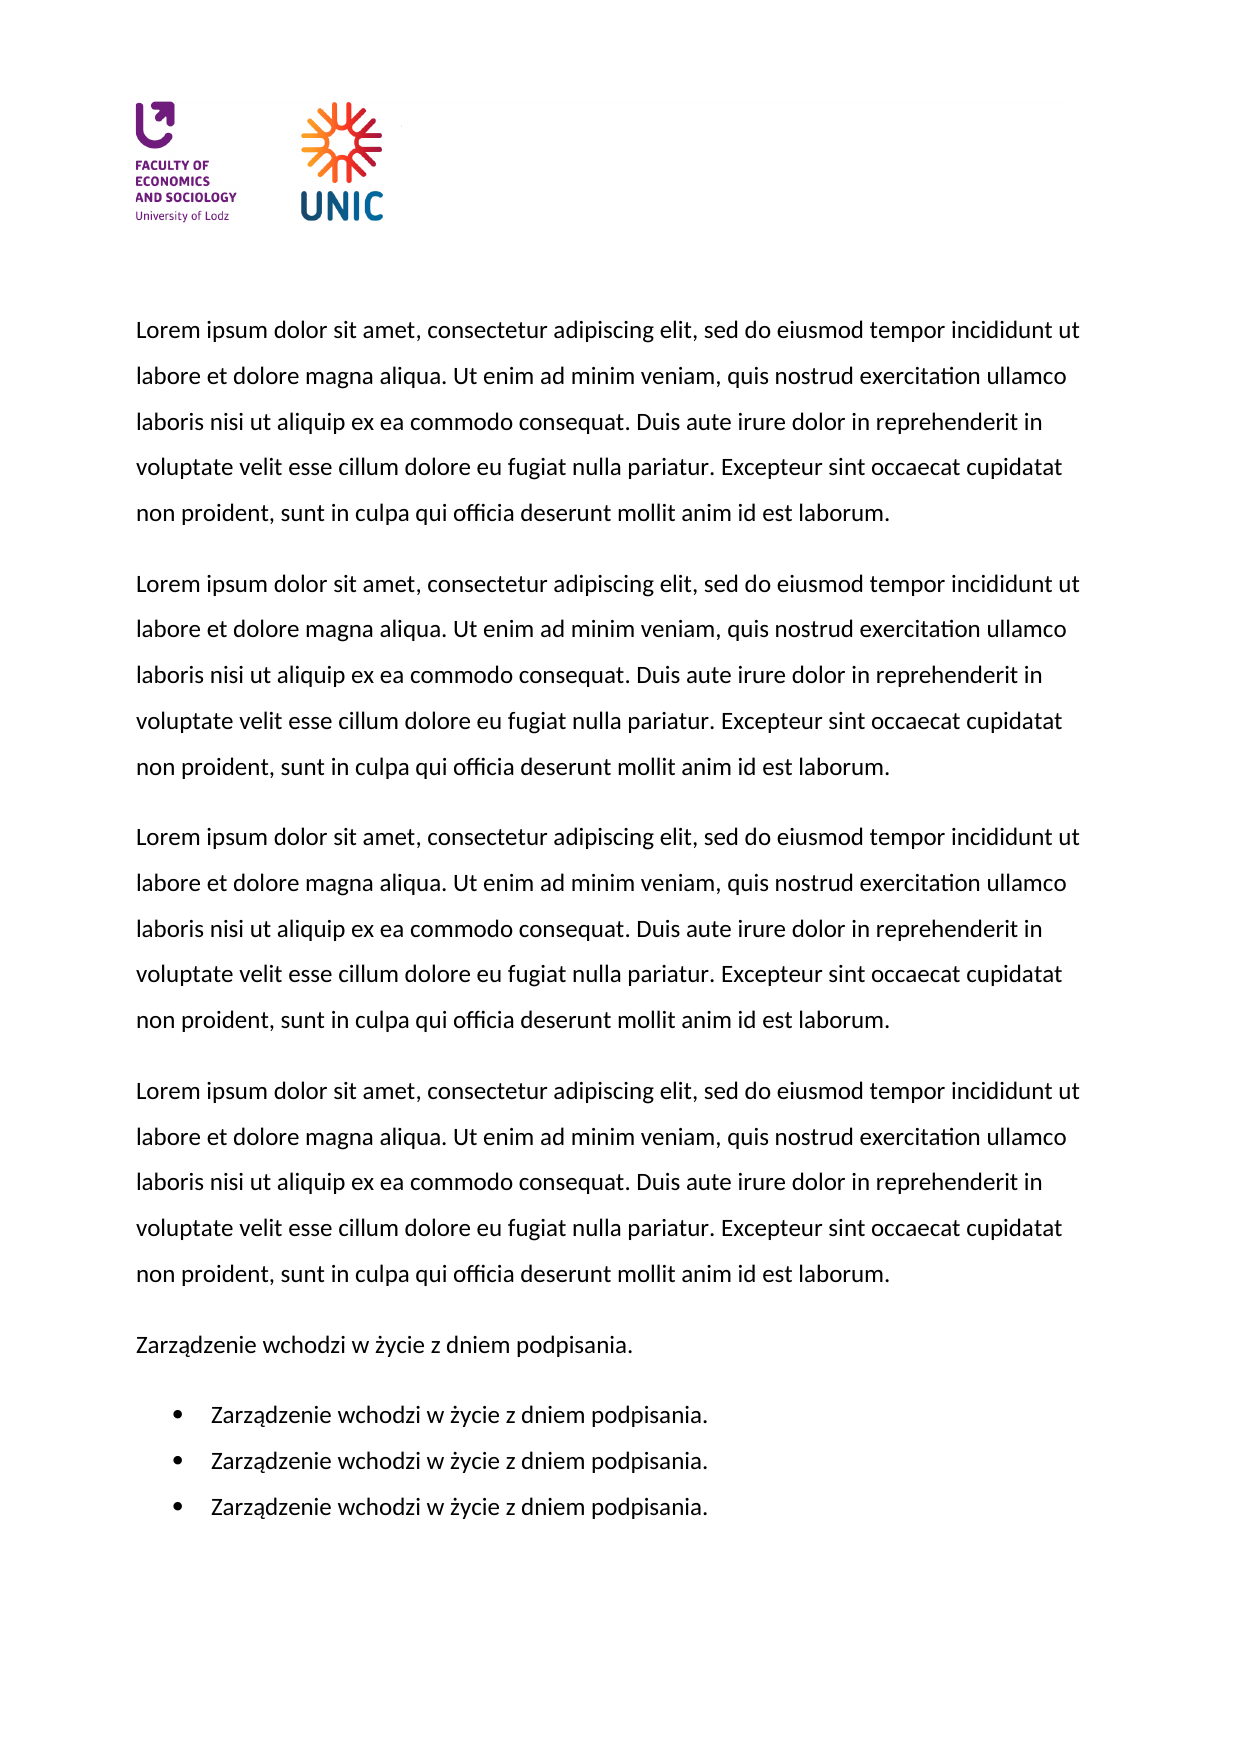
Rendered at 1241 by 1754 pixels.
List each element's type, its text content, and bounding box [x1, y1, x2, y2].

text Lorem ipsum dolor sit amet, consectetur adipiscing elit, sed do eiusmod tempor incididunt ut labore et dolore magna aliqua. Ut enim ad minim veniam, quis nostrud exercitation ullamco laboris nisi ut aliquip ex ea commodo consequat. Duis aute irure dolor in reprehenderit in voluptate velit esse cillum dolore eu fugiat nulla pariatur. Excepteur sint occaecat cupidatat non proident, sunt in culpa qui officia deserunt mollit anim id est laborum. [136, 568, 1104, 781]
text Lorem ipsum dolor sit amet, consectetur adipiscing elit, sed do eiusmod tempor incididunt ut labore et dolore magna aliqua. Ut enim ad minim veniam, quis nostrud exercitation ullamco laboris nisi ut aliquip ex ea commodo consequat. Duis aute irure dolor in reprehenderit in voluptate velit esse cillum dolore eu fugiat nulla pariatur. Excepteur sint occaecat cupidatat non proident, sunt in culpa qui officia deserunt mollit anim id est laborum. [136, 821, 1104, 1035]
text Lorem ipsum dolor sit amet, consectetur adipiscing elit, sed do eiusmod tempor incididunt ut labore et dolore magna aliqua. Ut enim ad minim veniam, quis nostrud exercitation ullamco laboris nisi ut aliquip ex ea commodo consequat. Duis aute irure dolor in reprehenderit in voluptate velit esse cillum dolore eu fugiat nulla pariatur. Excepteur sint occaecat cupidatat non proident, sunt in culpa qui officia deserunt mollit anim id est laborum. [136, 1075, 1104, 1288]
picture [135, 100, 1069, 290]
text Zarządzenie wchodzi w życie z dniem podpisania. [173, 1399, 1104, 1430]
text Zarządzenie wchodzi w życie z dniem podpisania. [136, 1329, 1104, 1359]
text Zarządzenie wchodzi w życie z dniem podpisania. [173, 1445, 1104, 1476]
text Lorem ipsum dolor sit amet, consectetur adipiscing elit, sed do eiusmod tempor incididunt ut labore et dolore magna aliqua. Ut enim ad minim veniam, quis nostrud exercitation ullamco laboris nisi ut aliquip ex ea commodo consequat. Duis aute irure dolor in reprehenderit in voluptate velit esse cillum dolore eu fugiat nulla pariatur. Excepteur sint occaecat cupidatat non proident, sunt in culpa qui officia deserunt mollit anim id est laborum. [136, 314, 1104, 528]
text Zarządzenie wchodzi w życie z dniem podpisania. [173, 1491, 1104, 1521]
